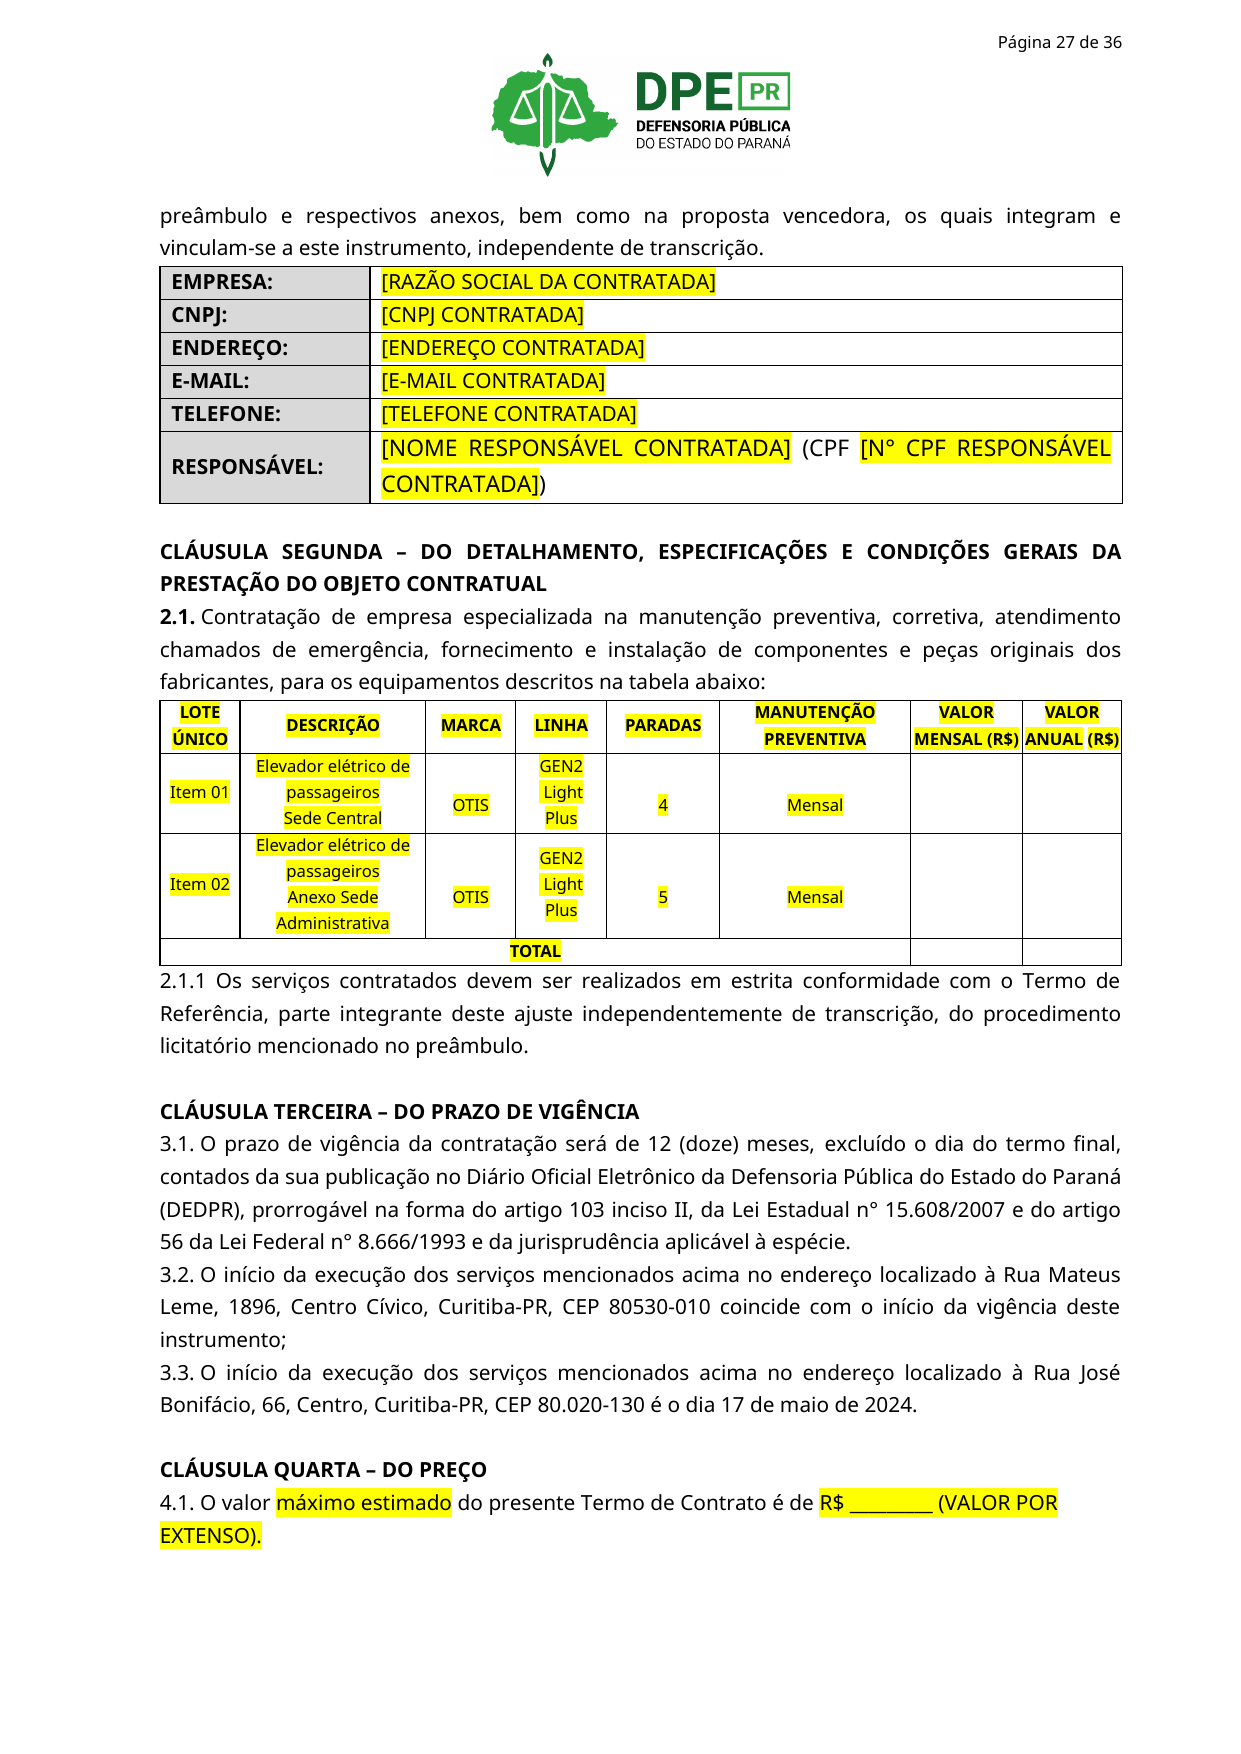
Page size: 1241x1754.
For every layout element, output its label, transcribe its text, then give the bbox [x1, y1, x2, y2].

table_cell Mensal [720, 834, 910, 938]
table_cell RESPONSÁVEL: [161, 432, 369, 503]
table_cell Elevador elétrico de passageiros Anexo Sede Administrativa [241, 834, 425, 938]
table_cell Elevador elétrico de passageiros Sede Central [241, 754, 425, 833]
table_header [RAZÃO SOCIAL DA CONTRATADA] [371, 267, 1122, 299]
table_header LOTE ÚNICO [161, 701, 239, 753]
list O início da execução dos serviços mencionados acima no endereço localizado à Rua Mateus Leme, 1896, Centro Cívico, Curitiba-PR, CEP 80530-010 coincide com o início da vigência deste instrumento; [159, 1260, 1122, 1353]
list O início da execução dos serviços mencionados acima no endereço localizado à Rua José Bonifácio, 66, Centro, Curitiba-PR, CEP 80.020-130 é o dia 17 de maio de 2024. [159, 1358, 1122, 1419]
text 2.1.1 Os serviços contratados devem ser realizados em estrita conformidade com o Termo de Referência, parte integrante deste ajuste independentemente de transcrição, do procedimento licitatório mencionado no preâmbulo. [159, 966, 1122, 1060]
table_cell [CNPJ CONTRATADA] [371, 300, 1122, 332]
table_cell Item 01 [161, 754, 239, 833]
list O prazo de vigência da contratação será de 12 (doze) meses, excluído o dia do termo final, contados da sua publicação no Diário Oficial Eletrônico da Defensoria Pública do Estado do Paraná (DEDPR), prorrogável na forma do artigo 103 inciso II, da Lei Estadual n° 15.608/2007 e do artigo 56 da Lei Federal n° 8.666/1993 e da jurisprudência aplicável à espécie. [159, 1129, 1122, 1256]
table_cell TELEFONE: [161, 399, 369, 431]
table_cell GEN2 Light Plus [516, 754, 606, 833]
table_header VALOR ANUAL (R$) [1023, 701, 1121, 753]
table_cell CNPJ: [161, 300, 369, 332]
table_header MANUTENÇÃO PREVENTIVA [720, 701, 910, 753]
table_cell Mensal [720, 754, 910, 833]
table_cell ENDEREÇO: [161, 333, 369, 365]
table_cell E-MAIL: [161, 366, 369, 398]
table_cell OTIS [426, 754, 515, 833]
table_cell [NOME RESPONSÁVEL CONTRATADA] (CPF [N° CPF RESPONSÁVEL CONTRATADA]) [371, 432, 1122, 503]
table_cell OTIS [426, 834, 515, 938]
table_header PARADAS [607, 701, 719, 753]
table_cell [E-MAIL CONTRATADA] [371, 366, 1122, 398]
table_cell TOTAL [161, 939, 910, 965]
table_cell [TELEFONE CONTRATADA] [371, 399, 1122, 431]
table_cell [911, 939, 1022, 965]
table_cell [911, 834, 1022, 938]
table_header MARCA [426, 701, 515, 753]
table_cell 5 [607, 834, 719, 938]
picture [491, 53, 790, 177]
text 4.1. O valor máximo estimado do presente Termo de Contrato é de R$ _________ (VALOR POR EXTENSO). [159, 1488, 1122, 1549]
text CLÁUSULA SEGUNDA – DO DETALHAMENTO, ESPECIFICAÇÕES E CONDIÇÕES GERAIS DA PRESTAÇÃO DO OBJETO CONTRATUAL [159, 537, 1122, 598]
table_cell [1023, 834, 1121, 938]
table_cell [ENDEREÇO CONTRATADA] [371, 333, 1122, 365]
text CLÁUSULA TERCEIRA – DO PRAZO DE VIGÊNCIA [159, 1097, 1122, 1125]
table_cell Item 02 [161, 834, 239, 938]
list Contratação de empresa especializada na manutenção preventiva, corretiva, atendimento chamados de emergência, fornecimento e instalação de componentes e peças originais dos fabricantes, para os equipamentos descritos na tabela abaixo: [159, 602, 1122, 696]
table_cell [1023, 939, 1121, 965]
table_cell GEN2 Light Plus [516, 834, 606, 938]
table_cell 4 [607, 754, 719, 833]
table_header VALOR MENSAL (R$) [911, 701, 1022, 753]
table_cell [1023, 754, 1121, 833]
table_header LINHA [516, 701, 606, 753]
text CLÁUSULA QUARTA – DO PREÇO [159, 1456, 1122, 1484]
table_cell [911, 754, 1022, 833]
table_header DESCRIÇÃO [241, 701, 425, 753]
table_header EMPRESA: [161, 267, 369, 299]
